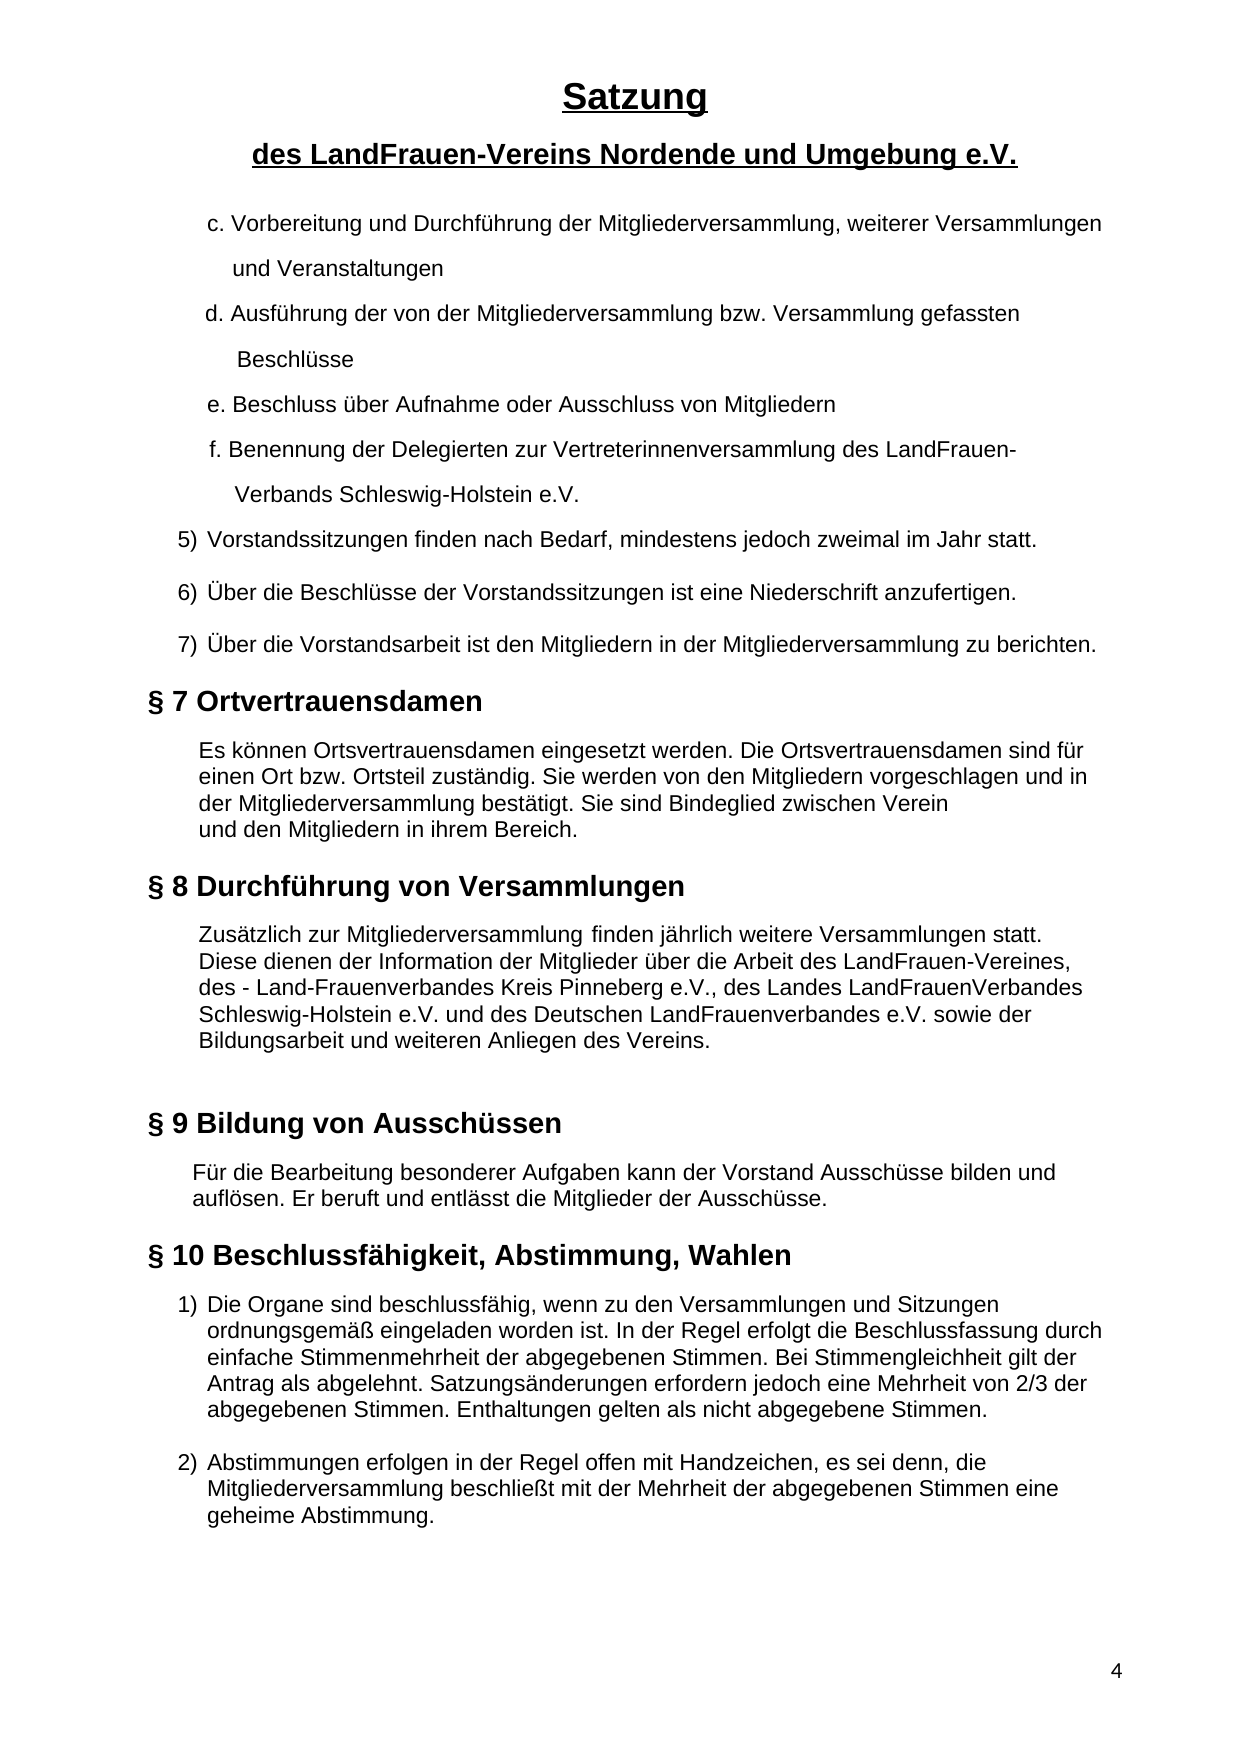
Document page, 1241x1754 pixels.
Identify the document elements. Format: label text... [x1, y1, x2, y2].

text der Mitgliederversammlung bestätigt. Sie sind Bindeglied zwischen Verein [148, 789, 1122, 816]
text Diese dienen der Information der Mitglieder über die Arbeit des LandFrauen-Vereines, [148, 948, 1122, 974]
text auflösen. Er beruft und entlässt die Mitglieder der Ausschüsse. [148, 1185, 1122, 1212]
text § 9 Bildung von Ausschüssen [148, 1106, 1122, 1139]
text e. Beschluss über Aufnahme oder Ausschluss von Mitgliedern [207, 391, 1122, 417]
list Abstimmungen erfolgen in der Regel offen mit Handzeichen, es sei denn, die Mitgliederversammlung beschließt mit der Mehrheit der abgegebenen Stimmen eine geheime Abstimmung. [177, 1449, 1122, 1528]
text Es können Ortsvertrauensdamen eingesetzt werden. Die Ortsvertrauensdamen sind für [148, 737, 1122, 763]
text f. Benennung der Delegierten zur Vertreterinnenversammlung des LandFrauen- [148, 436, 1122, 462]
text § 8 Durchführung von Versammlungen [148, 869, 1122, 902]
text c. Vorbereitung und Durchführung der Mitgliederversammlung, weiterer Versammlungen [207, 210, 1122, 237]
text d. Ausführung der von der Mitgliederversammlung bzw. Versammlung gefassten [148, 300, 1122, 327]
text Beschlüsse [148, 346, 1122, 372]
text Bildungsarbeit und weiteren Anliegen des Vereins. [148, 1027, 1122, 1053]
text Verbands Schleswig-Holstein e.V. [148, 481, 1122, 507]
text des - Land-Frauenverbandes Kreis Pinneberg e.V., des Landes LandFrauenVerbandes [148, 974, 1122, 1001]
list Über die Beschlüsse der Vorstandssitzungen ist eine Niederschrift anzufertigen. [177, 579, 1122, 605]
text und den Mitgliedern in ihrem Bereich. [148, 816, 1122, 842]
text Für die Bearbeitung besonderer Aufgaben kann der Vorstand Ausschüsse bilden und [148, 1159, 1122, 1185]
list Über die Vorstandsarbeit ist den Mitgliedern in der Mitgliederversammlung zu berichten. [177, 631, 1122, 658]
list Vorstandssitzungen finden nach Bedarf, mindestens jedoch zweimal im Jahr statt. [177, 526, 1122, 552]
text Schleswig-Holstein e.V. und des Deutschen LandFrauenverbandes e.V. sowie der [148, 1001, 1122, 1027]
text § 10 Beschlussfähigkeit, Abstimmung, Wahlen [148, 1238, 1122, 1271]
text und Veranstaltungen [207, 255, 1122, 282]
text Zusätzlich zur Mitgliederversammlung finden jährlich weitere Versammlungen statt. [148, 921, 1122, 948]
list Die Organe sind beschlussfähig, wenn zu den Versammlungen und Sitzungen ordnungsgemäß eingeladen worden ist. In der Regel erfolgt die Beschlussfassung durch einfache Stimmenmehrheit der abgegebenen Stimmen. Bei Stimmengleichheit gilt der Antrag als abgelehnt. Satzungsänderungen erfordern jedoch eine Mehrheit von 2/3 der abgegebenen Stimmen. Enthaltungen gelten als nicht abgegebene Stimmen. [177, 1291, 1122, 1422]
text einen Ort bzw. Ortsteil zuständig. Sie werden von den Mitgliedern vorgeschlagen und in [148, 763, 1122, 789]
text § 7 Ortvertrauensdamen [148, 684, 1122, 718]
